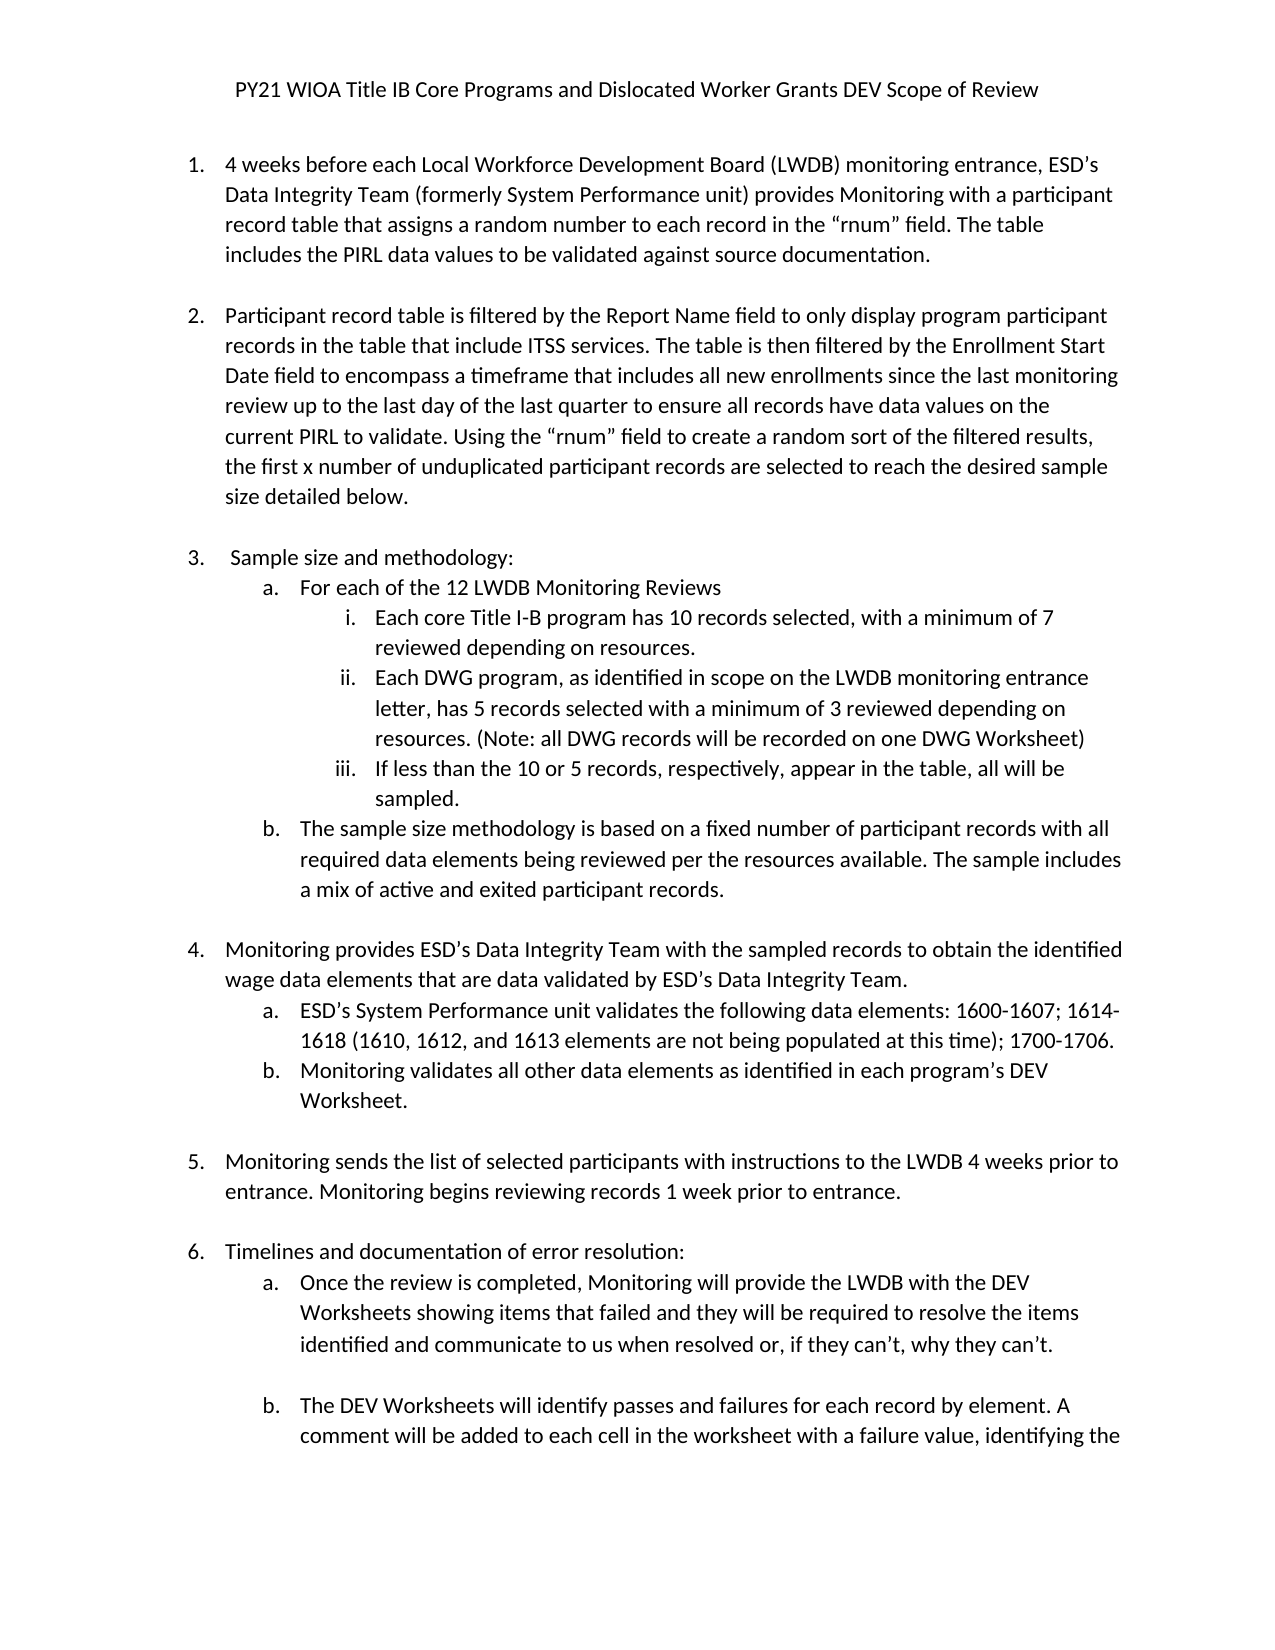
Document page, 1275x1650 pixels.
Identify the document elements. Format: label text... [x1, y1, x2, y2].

list ESD’s System Performance unit validates the following data elements: 1600-1607; 1614-1618 (1610, 1612, and 1613 elements are not being populated at this time); 1700-1706. [262, 996, 1125, 1054]
list Participant record table is filtered by the Report Name field to only display program participant records in the table that include ITSS services. The table is then filtered by the Enrollment Start Date field to encompass a timeframe that includes all new enrollments since the last monitoring review up to the last day of the last quarter to ensure all records have data values on the current PIRL to validate. Using the “rnum” field to create a random sort of the filtered results, the first x number of unduplicated participant records are selected to reach the desired sample size detailed below. [187, 301, 1125, 510]
list Timelines and documentation of error resolution: [187, 1237, 1125, 1266]
list Each DWG program, as identified in scope on the LWDB monitoring entrance letter, has 5 records selected with a minimum of 3 reviewed depending on resources. (Note: all DWG records will be recorded on one DWG Worksheet) [356, 663, 1125, 752]
list For each of the 12 LWDB Monitoring Reviews [262, 573, 1125, 601]
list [262, 1391, 1125, 1450]
list Monitoring provides ESD’s Data Integrity Team with the sampled records to obtain the identified wage data elements that are data validated by ESD’s Data Integrity Team. [187, 935, 1125, 994]
list Monitoring validates all other data elements as identified in each program’s DEV Worksheet. [262, 1056, 1125, 1114]
list If less than the 10 or 5 records, respectively, appear in the table, all will be sampled. [356, 754, 1125, 812]
list Sample size and methodology: [187, 543, 1125, 571]
list Each core Title I-B program has 10 records selected, with a minimum of 7 reviewed depending on resources. [356, 603, 1125, 661]
list Once the review is completed, Monitoring will provide the LWDB with the DEV Worksheets showing items that failed and they will be required to resolve the items identified and communicate to us when resolved or, if they can’t, why they can’t. [262, 1268, 1125, 1359]
list The sample size methodology is based on a fixed number of participant records with all required data elements being reviewed per the resources available. The sample includes a mix of active and exited participant records. [262, 814, 1125, 903]
list 4 weeks before each Local Workforce Development Board (LWDB) monitoring entrance, ESD’s Data Integrity Team (formerly System Performance unit) provides Monitoring with a participant record table that assigns a random number to each record in the “rnum” field. The table includes the PIRL data values to be validated against source documentation. [187, 150, 1125, 269]
list Monitoring sends the list of selected participants with instructions to the LWDB 4 weeks prior to entrance. Monitoring begins reviewing records 1 week prior to entrance. [187, 1147, 1125, 1205]
